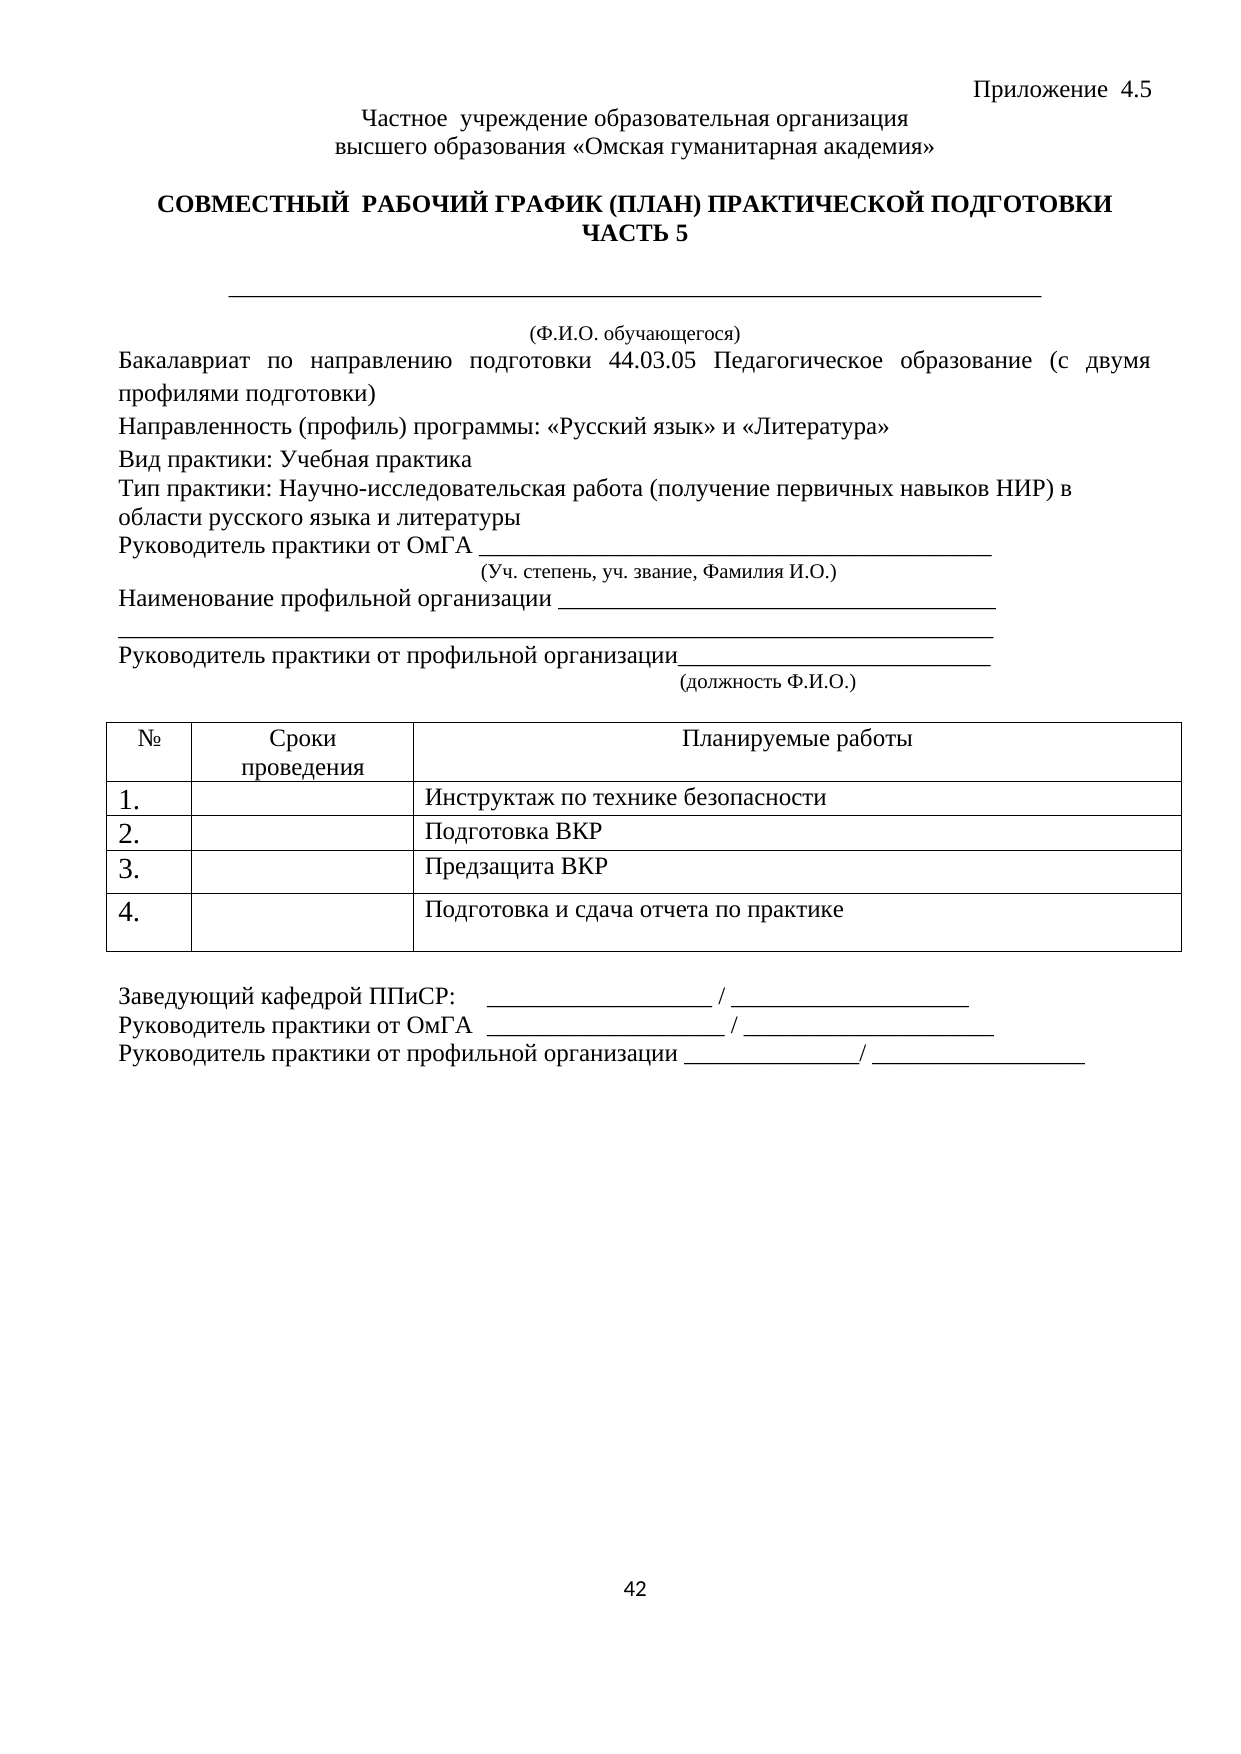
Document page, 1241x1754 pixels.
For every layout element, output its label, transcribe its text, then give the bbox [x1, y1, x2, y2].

table_header Планируемые работы [414, 723, 1181, 781]
text (Ф.И.О. обучающегося) [118, 321, 1152, 345]
table_cell Подготовка и сдача отчета по практике [414, 894, 1181, 951]
text Руководитель практики от ОмГА _________________________________________ [118, 530, 1152, 559]
text Приложение 4.5 [118, 74, 1152, 103]
text Направленность (профиль) программы: «Русский язык» и «Литература» [118, 411, 1152, 440]
text СОВМЕСТНЫЙ РАБОЧИЙ ГРАФИК (ПЛАН) ПРАКТИЧЕСКОЙ ПОДГОТОВКИ [118, 189, 1152, 218]
table_cell Подготовка ВКР [414, 816, 1181, 850]
text ______________________________________________________________________ [118, 612, 1152, 641]
table_cell [192, 816, 413, 850]
text высшего образования «Омская гуманитарная академия» [118, 131, 1152, 160]
table_cell [192, 851, 413, 893]
text Руководитель практики от ОмГА ___________________ / ____________________ [118, 1010, 1152, 1038]
text Частное учреждение образовательная организация [118, 103, 1152, 131]
text _________________________________________________________________ [118, 271, 1152, 300]
text (должность Ф.И.О.) [118, 669, 1152, 693]
table_cell Предзащита ВКР [414, 851, 1181, 893]
text ЧАСТЬ 5 [118, 218, 1152, 246]
table_cell [107, 816, 191, 850]
text (Уч. степень, уч. звание, Фамилия И.О.) [118, 559, 1152, 583]
table_cell [192, 782, 413, 815]
table_cell [192, 894, 413, 951]
table_header Сроки проведения [192, 723, 413, 781]
text Руководитель практики от профильной организации ______________/ _________________ [118, 1038, 1152, 1067]
text Вид практики: Учебная практика [118, 444, 1152, 473]
table_header № [107, 723, 191, 781]
text Руководитель практики от профильной организации_________________________ [118, 641, 1152, 669]
table_cell [107, 782, 191, 815]
table_cell [107, 894, 191, 951]
text Заведующий кафедрой ППиСР: __________________ / ___________________ [118, 981, 1152, 1010]
text Бакалавриат по направлению подготовки 44.03.05 Педагогическое образование (с двумя профилями подготовки) [118, 345, 1152, 407]
text Тип практики: Научно-исследовательская работа (получение первичных навыков НИР) в области русского языка и литературы [118, 473, 1152, 530]
table_cell Инструктаж по технике безопасности [414, 782, 1181, 815]
table_cell [107, 851, 191, 893]
text Наименование профильной организации ___________________________________ [118, 583, 1152, 612]
